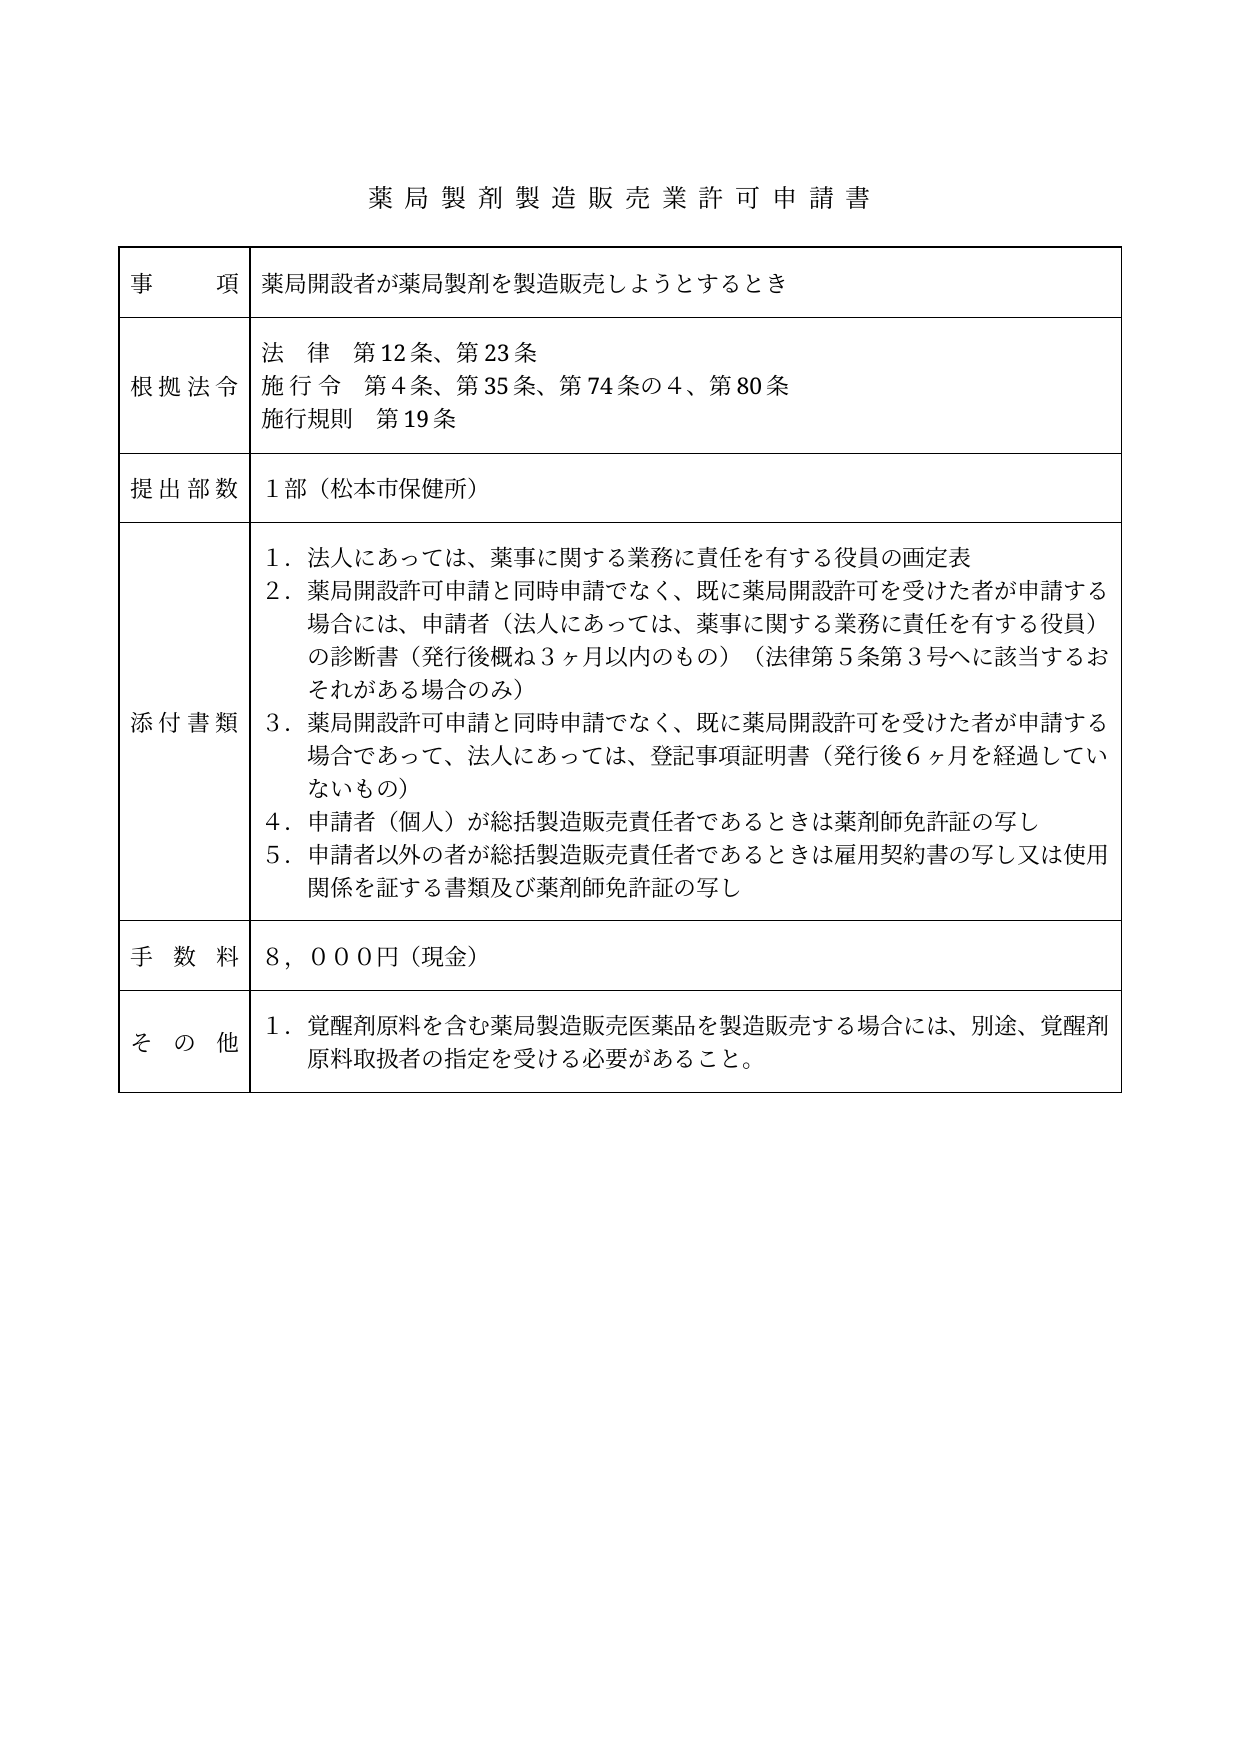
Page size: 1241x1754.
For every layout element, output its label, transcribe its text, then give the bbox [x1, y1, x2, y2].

table_header 薬局開設者が薬局製剤を製造販売しようとするとき [251, 248, 1121, 317]
text 薬局製剤製造販売業許可申請書 [368, 179, 872, 215]
table_cell 提出部数 [120, 454, 249, 522]
table_cell １部（松本市保健所） [251, 454, 1121, 522]
table_cell １．法人にあっては、薬事に関する業務に責任を有する役員の画定表 ２．薬局開設許可申請と同時申請でなく、既に薬局開設許可を受けた者が申請する場合には、申請者（法人にあっては、薬事に関する業務に責任を有する役員）の診断書（発行後概ね３ヶ月以内のもの）（法律第５条第３号ヘに該当するおそれがある場合のみ） ３．薬局開設許可申請と同時申請でなく、既に薬局開設許可を受けた者が申請する場合であって、法人にあっては、登記事項証明書（発行後６ヶ月を経過していないもの） ４．申請者（個人）が総括製造販売責任者であるときは薬剤師免許証の写し ５．申請者以外の者が総括製造販売責任者であるときは雇用契約書の写し又は使用関係を証する書類及び薬剤師免許証の写し [251, 523, 1121, 920]
table_cell ８，０００円（現金） [251, 921, 1121, 990]
table_cell 手数料 [120, 921, 249, 990]
table_cell 添付書類 [120, 523, 249, 920]
table_header 事項 [120, 248, 249, 317]
table_cell その他 [120, 991, 249, 1092]
table_cell 法律 第12条、第23条 施行令 第４条、第35条、第74条の４、第80条 施行規則 第19条 [251, 318, 1121, 452]
table_cell １．覚醒剤原料を含む薬局製造販売医薬品を製造販売する場合には、別途、覚醒剤原料取扱者の指定を受ける必要があること。 [251, 991, 1121, 1092]
table_cell 根拠法令 [120, 318, 249, 452]
